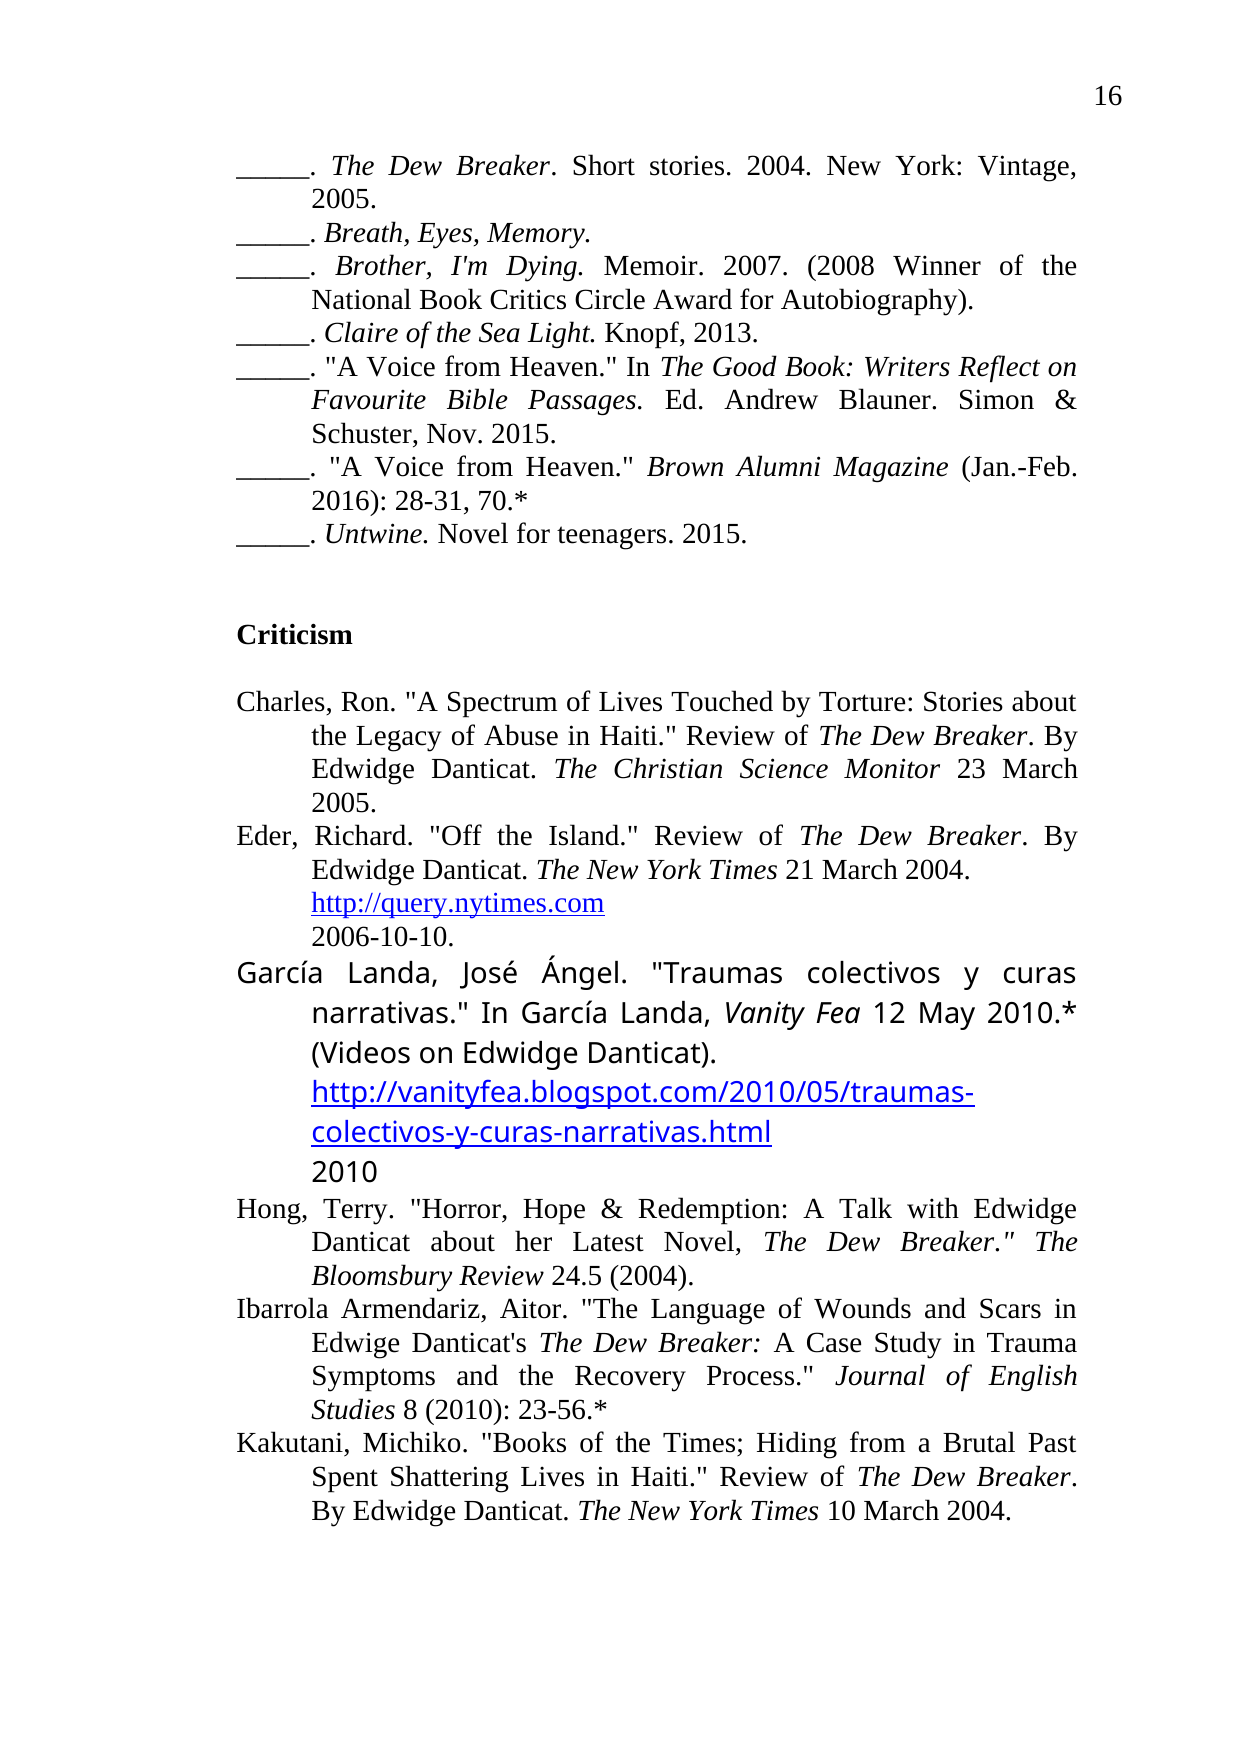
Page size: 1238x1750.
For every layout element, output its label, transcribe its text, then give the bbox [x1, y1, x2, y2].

text Ibarrola Armendariz, Aitor. "The Language of Wounds and Scars in Edwige Danticat's The Dew Breaker: A Case Study in Trauma Symptoms and the Recovery Process." Journal of English Studies 8 (2010): 23-56.* [236, 1291, 1078, 1426]
text _____. The Dew Breaker. Short stories. 2004. New York: Vintage, 2005. [236, 148, 1078, 215]
text http://vanityfea.blogspot.com/2010/05/traumas-colectivos-y-curas-narrativas.html [236, 1072, 1078, 1151]
text Hong, Terry. "Horror, Hope & Redemption: A Talk with Edwidge Danticat about her Latest Novel, The Dew Breaker." The Bloomsbury Review 24.5 (2004). [236, 1191, 1078, 1291]
text _____. Claire of the Sea Light. Knopf, 2013. [236, 315, 1078, 349]
text _____. "A Voice from Heaven." In The Good Book: Writers Reflect on Favourite Bible Passages. Ed. Andrew Blauner. Simon & Schuster, Nov. 2015. [236, 349, 1078, 449]
text _____. Untwine. Novel for teenagers. 2015. [236, 517, 1078, 550]
text _____. Brother, I'm Dying. Memoir. 2007. (2008 Winner of the National Book Critics Circle Award for Autobiography). [236, 248, 1078, 315]
text 2010 [236, 1151, 1078, 1191]
text Kakutani, Michiko. "Books of the Times; Hiding from a Brutal Past Spent Shattering Lives in Haiti." Review of The Dew Breaker. By Edwidge Danticat. The New York Times 10 March 2004. [236, 1426, 1078, 1526]
text _____. Breath, Eyes, Memory. [236, 215, 1078, 248]
text Criticism [236, 617, 1078, 651]
text Eder, Richard. "Off the Island." Review of The Dew Breaker. By Edwidge Danticat. The New York Times 21 March 2004. [236, 818, 1078, 886]
text _____. "A Voice from Heaven." Brown Alumni Magazine (Jan.-Feb. 2016): 28-31, 70.* [236, 449, 1078, 517]
text García Landa, José Ángel. "Traumas colectivos y curas narrativas." In García Landa, Vanity Fea 12 May 2010.* (Videos on Edwidge Danticat). [236, 953, 1078, 1072]
text 2006-10-10. [236, 919, 1078, 953]
text Charles, Ron. "A Spectrum of Lives Touched by Torture: Stories about the Legacy of Abuse in Haiti." Review of The Dew Breaker. By Edwidge Danticat. The Christian Science Monitor 23 March 2005. [236, 684, 1078, 818]
text http://query.nytimes.com [236, 886, 1078, 919]
